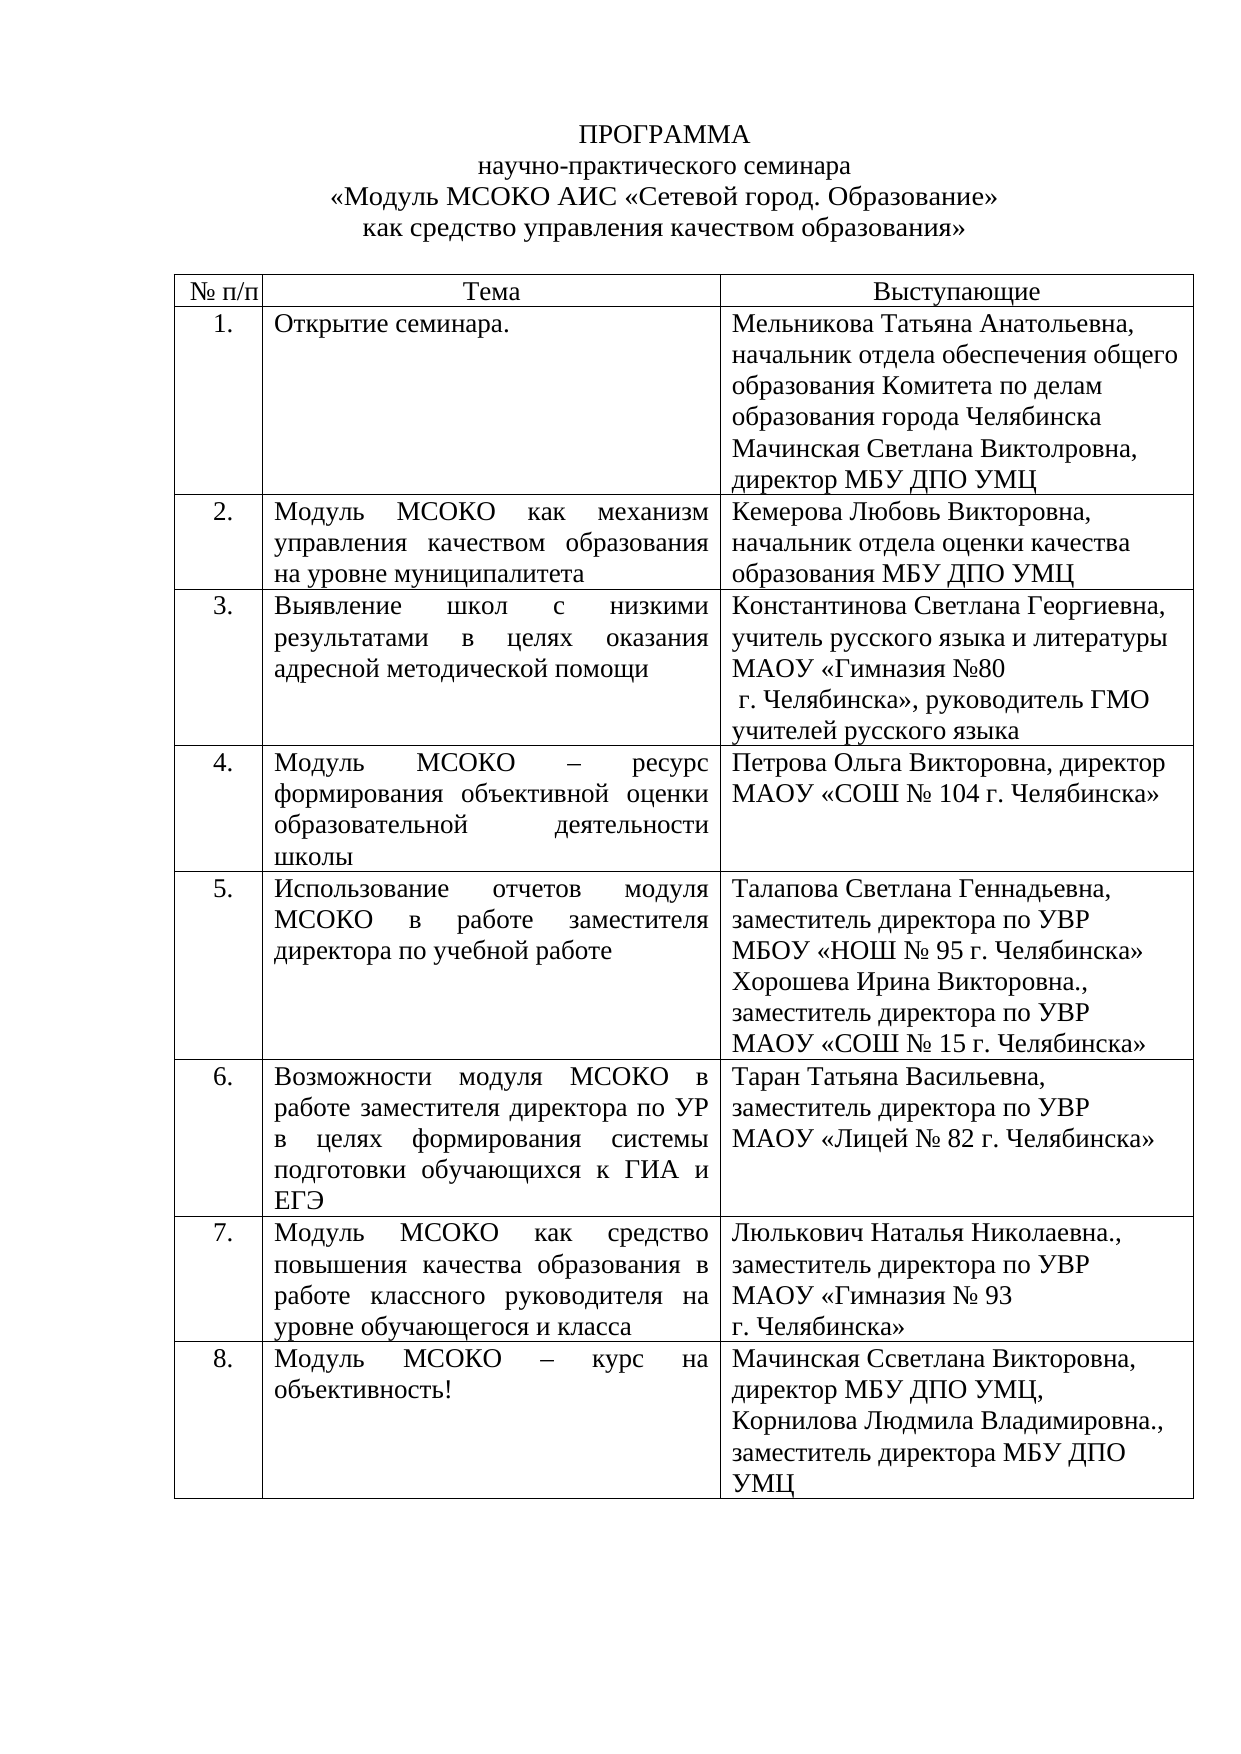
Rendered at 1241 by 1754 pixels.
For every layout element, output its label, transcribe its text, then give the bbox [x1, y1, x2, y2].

text ПРОГРАММА [177, 118, 1152, 149]
table_cell Модуль МСОКО – ресурс формирования объективной оценки образовательной деятельности школы [263, 746, 720, 871]
table_header Выступающие [721, 275, 1193, 306]
table_cell Модуль МСОКО – курс на объективность! [263, 1342, 720, 1498]
table_header № п/п [175, 275, 262, 306]
table_cell [175, 1060, 262, 1216]
table_cell Использование отчетов модуля МСОКО в работе заместителя директора по учебной работе [263, 872, 720, 1059]
table_cell Модуль МСОКО как механизм управления качеством образования на уровне муниципалитета [263, 495, 720, 588]
table_cell [175, 590, 262, 745]
text научно-практического семинара [177, 149, 1152, 180]
table_cell [175, 746, 262, 871]
table_cell [175, 307, 262, 494]
table_cell Выявление школ с низкими результатами в целях оказания адресной методической помощи [263, 590, 720, 745]
text «Модуль МСОКО АИС «Сетевой город. Образование» [177, 180, 1152, 212]
table_cell Петрова Ольга Викторовна, директор МАОУ «СОШ № 104 г. Челябинска» [721, 746, 1193, 871]
table_cell Модуль МСОКО как средство повышения качества образования в работе классного руководителя на уровне обучающегося и класса [263, 1217, 720, 1341]
table_cell Мельникова Татьяна Анатольевна, начальник отдела обеспечения общего образования Комитета по делам образования города Челябинска Мачинская Светлана Виктолровна, директор МБУ ДПО УМЦ [721, 307, 1193, 494]
table_cell Люлькович Наталья Николаевна., заместитель директора по УВР МАОУ «Гимназия № 93 г. Челябинска» [721, 1217, 1193, 1341]
table_cell [175, 1217, 262, 1341]
table_cell [175, 1342, 262, 1498]
table_header Тема [263, 275, 720, 306]
table_cell Мачинская Ссветлана Викторовна, директор МБУ ДПО УМЦ, Корнилова Людмила Владимировна., заместитель директора МБУ ДПО УМЦ [721, 1342, 1193, 1498]
table_cell [175, 495, 262, 588]
subtitle как средство управления качеством образования» [177, 212, 1152, 243]
table_cell Кемерова Любовь Викторовна, начальник отдела оценки качества образования МБУ ДПО УМЦ [721, 495, 1193, 588]
table_cell Таран Татьяна Васильевна, заместитель директора по УВР МАОУ «Лицей № 82 г. Челябинска» [721, 1060, 1193, 1216]
table_cell Возможности модуля МСОКО в работе заместителя директора по УР в целях формирования системы подготовки обучающихся к ГИА и ЕГЭ [263, 1060, 720, 1216]
table_cell [175, 872, 262, 1059]
table_cell Константинова Светлана Георгиевна, учитель русского языка и литературы МАОУ «Гимназия №80 г. Челябинска», руководитель ГМО учителей русского языка [721, 590, 1193, 745]
table_cell Открытие семинара. [263, 307, 720, 494]
table_cell Талапова Светлана Геннадьевна, заместитель директора по УВР МБОУ «НОШ № 95 г. Челябинска» Хорошева Ирина Викторовна., заместитель директора по УВР МАОУ «СОШ № 15 г. Челябинска» [721, 872, 1193, 1059]
